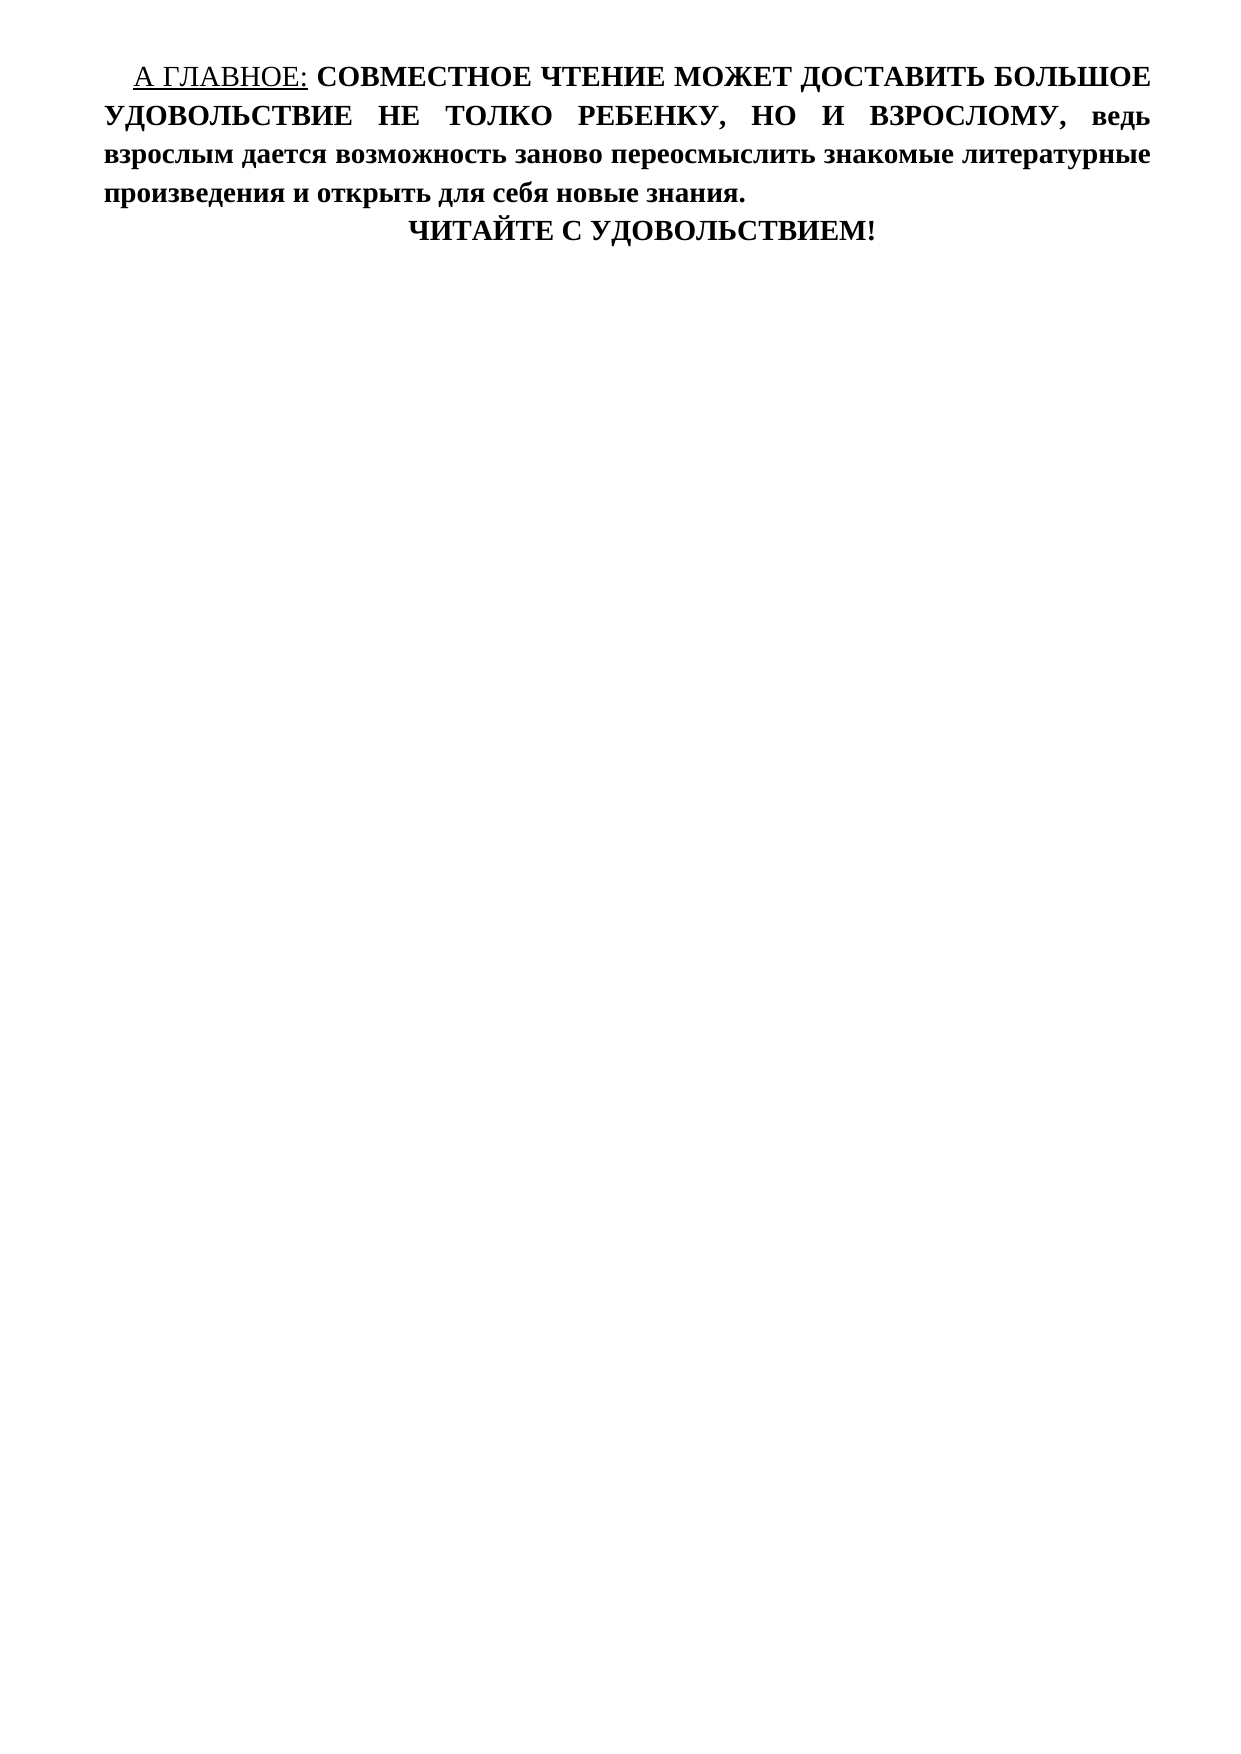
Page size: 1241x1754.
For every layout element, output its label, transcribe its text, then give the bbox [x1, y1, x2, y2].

text ЧИТАЙТЕ С УДОВОЛЬСТВИЕМ! [103, 213, 1152, 247]
text А ГЛАВНОЕ: СОВМЕСТНОЕ ЧТЕНИЕ МОЖЕТ ДОСТАВИТЬ БОЛЬШОЕ УДОВОЛЬСТВИЕ НЕ ТОЛКО РЕБЕНКУ, НО И ВЗРОСЛОМУ, ведь взрослым дается возможность заново переосмыслить знакомые литературные произведения и открыть для себя новые знания. [103, 59, 1152, 208]
